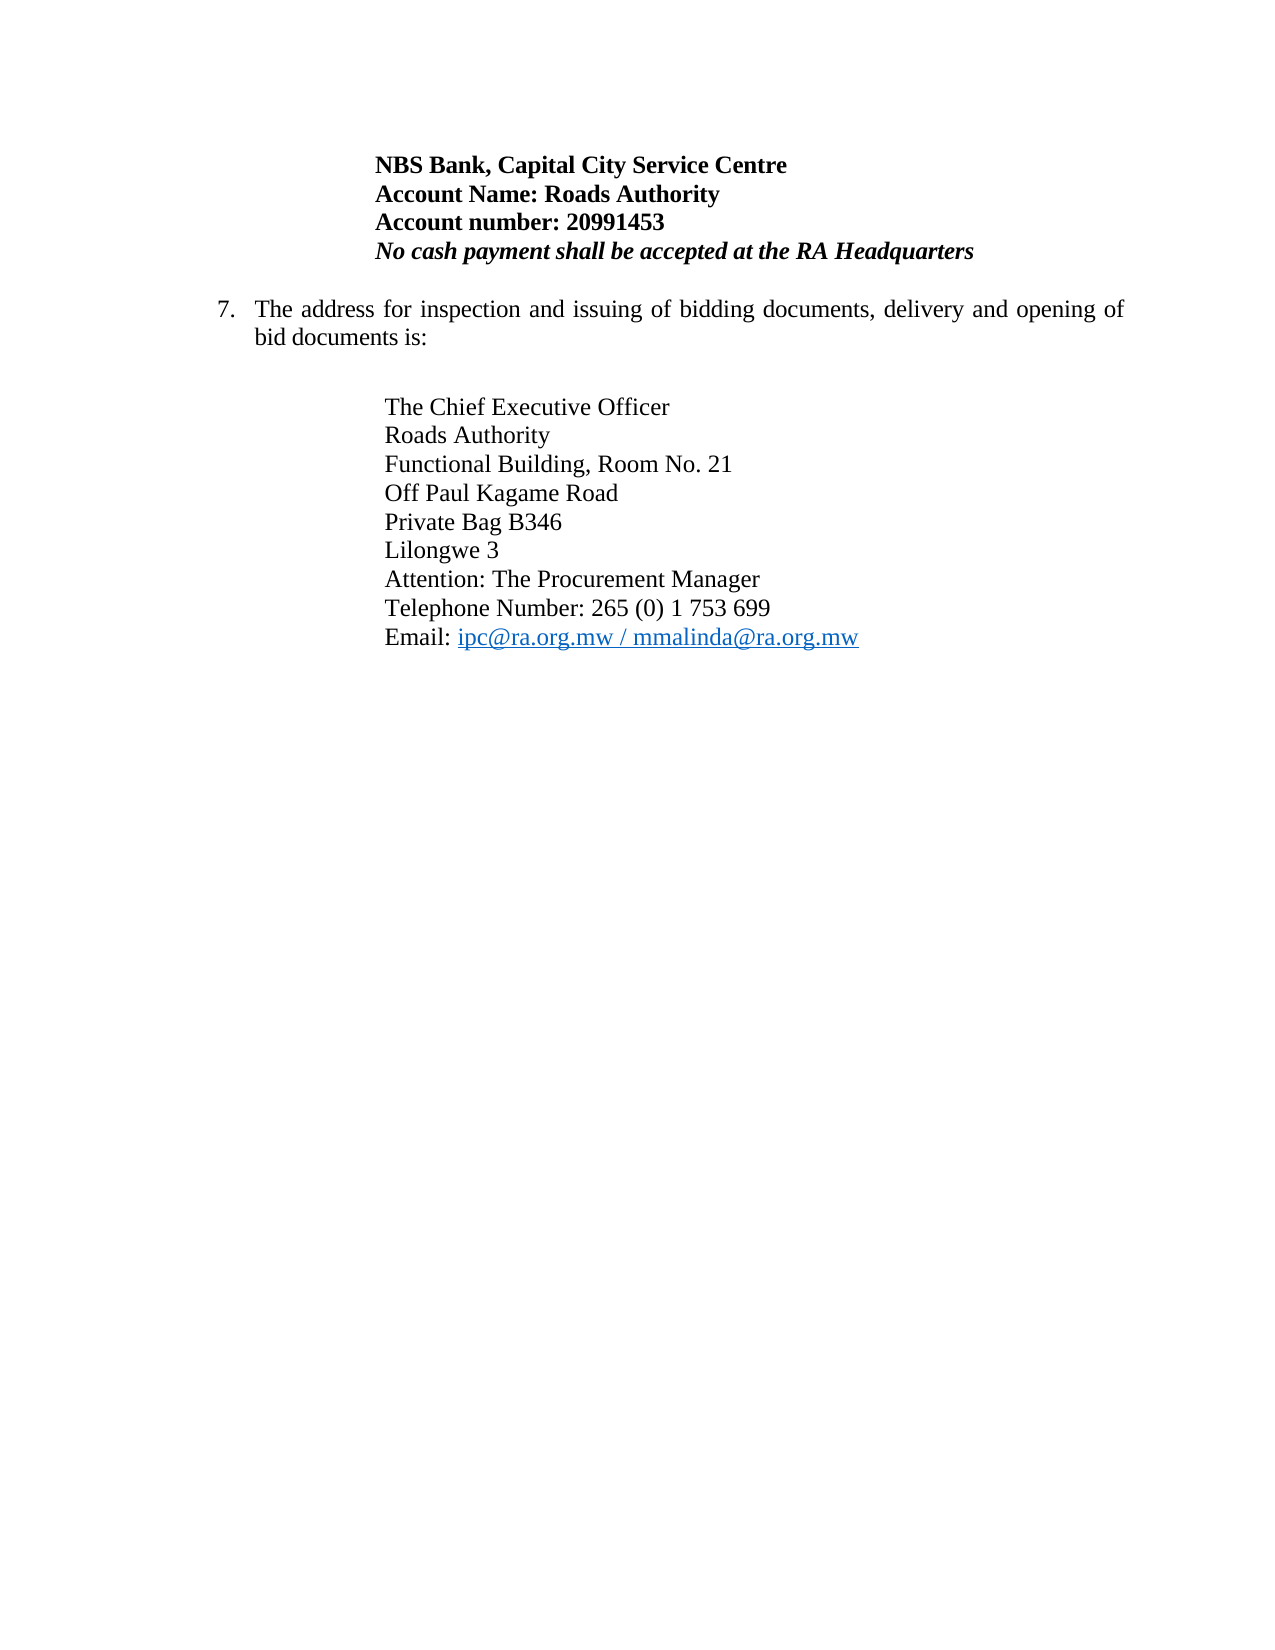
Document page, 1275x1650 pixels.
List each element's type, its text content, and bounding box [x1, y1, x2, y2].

list NBS Bank, Capital City Service Centre [375, 150, 1125, 179]
text Private Bag B346 [300, 507, 1125, 535]
text Off Paul Kagame Road [300, 478, 1125, 507]
text Email: ipc@ra.org.mw / mmalinda@ra.org.mw [384, 622, 1125, 650]
list Account Name: Roads Authority [375, 179, 1125, 207]
list The address for inspection and issuing of bidding documents, delivery and opening of bid documents is: [217, 294, 1125, 351]
text Roads Authority [300, 420, 1125, 449]
text Telephone Number: 265 (0) 1 753 699 [384, 593, 1125, 622]
text Lilongwe 3 [300, 535, 1125, 564]
text Attention: The Procurement Manager [384, 564, 1125, 593]
text The Chief Executive Officer [300, 392, 1125, 420]
text Functional Building, Room No. 21 [300, 449, 1125, 478]
list Account number: 20991453 [375, 207, 1125, 236]
list No cash payment shall be accepted at the RA Headquarters [375, 236, 1125, 265]
